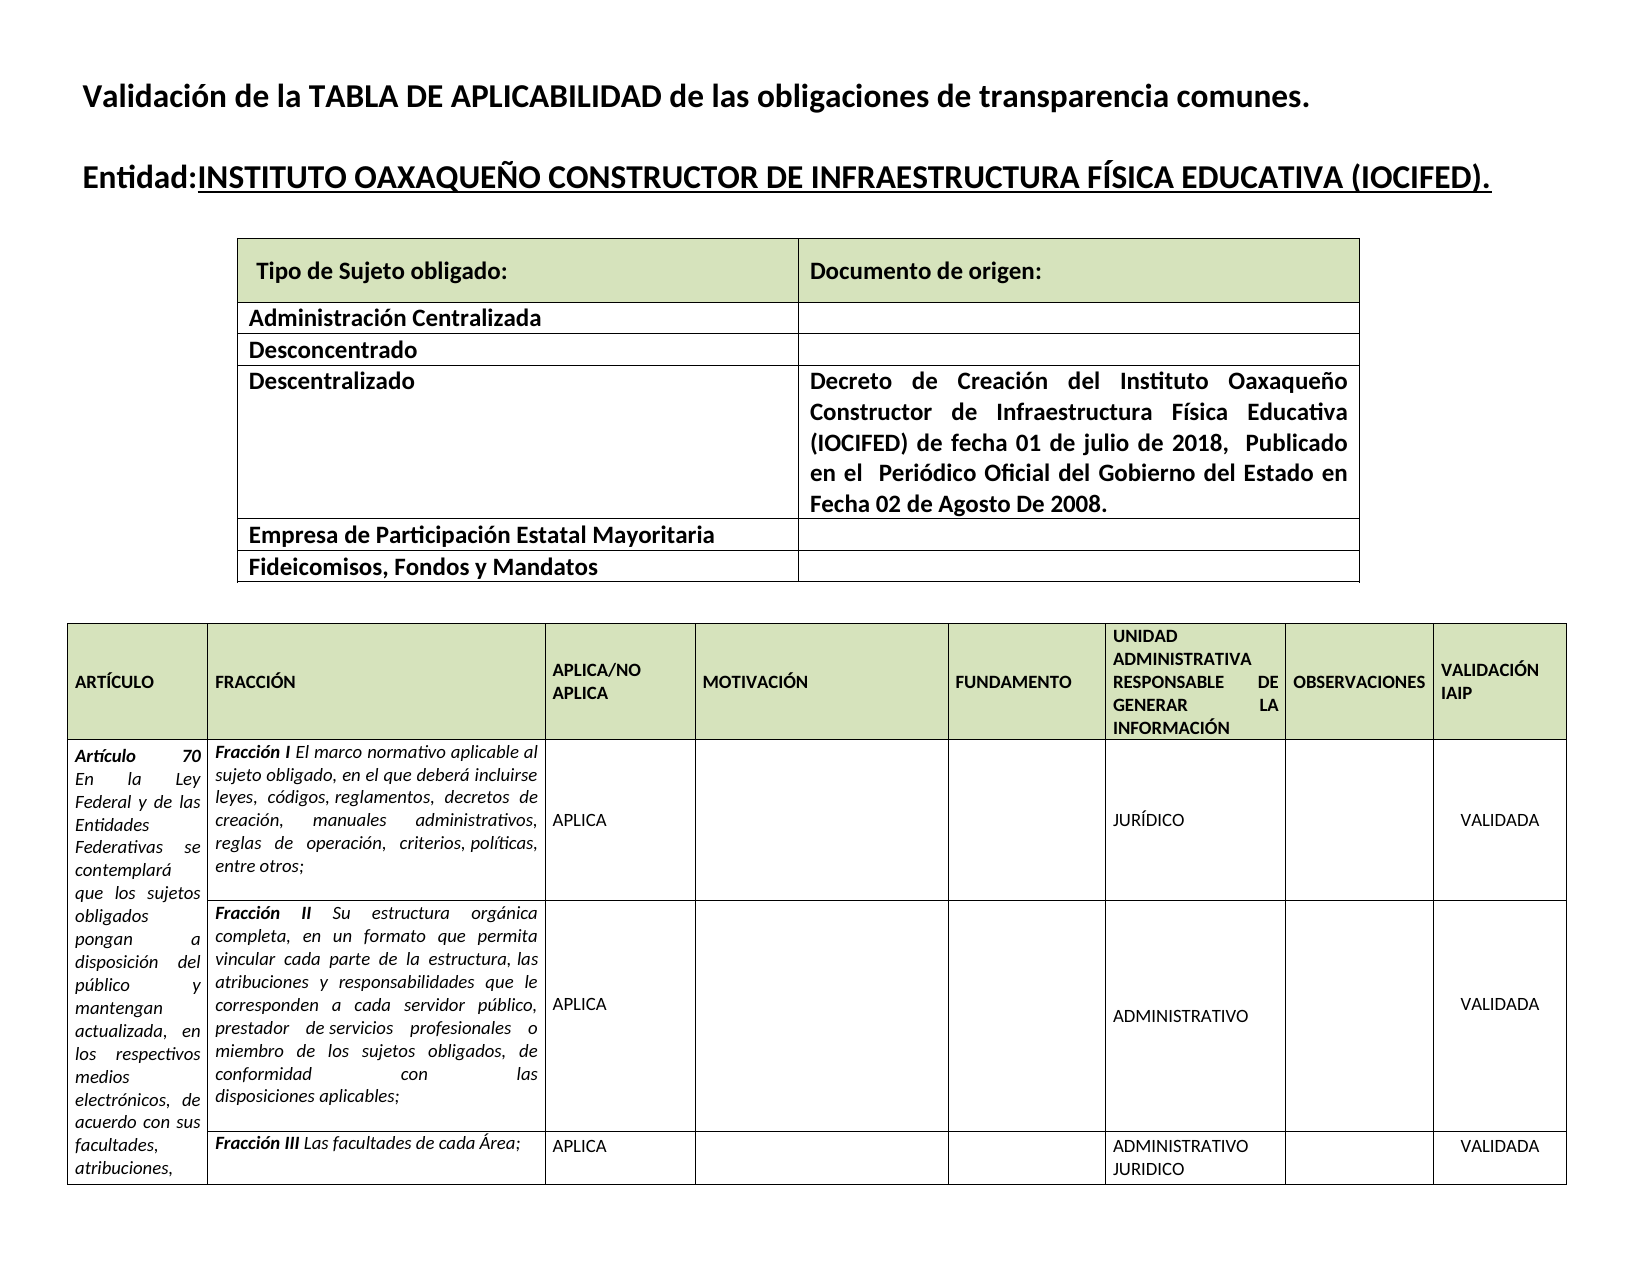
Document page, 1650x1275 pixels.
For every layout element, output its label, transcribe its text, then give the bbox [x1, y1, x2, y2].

table_cell ADMINISTRATIVO JURIDICO [1106, 1132, 1285, 1184]
table_cell [696, 901, 948, 1131]
table_cell [949, 740, 1105, 900]
table_cell Fracción III Las facultades de cada Área; [208, 1132, 545, 1184]
table_header Documento de origen: [799, 239, 1359, 302]
table_cell Fracción I El marco normativo aplicable al sujeto obligado, en el que deberá incluirse leyes, códigos, reglamentos, decretos de creación, manuales administrativos, reglas de operación, criterios, políticas, entre otros; [208, 740, 545, 900]
table_header FRACCIÓN [208, 624, 545, 739]
table_cell [1286, 740, 1433, 900]
table_cell [949, 1132, 1105, 1184]
table_cell Descentralizado [238, 366, 798, 518]
table_header Tipo de Sujeto obligado: [238, 239, 798, 302]
table_cell [1286, 901, 1433, 1131]
table_cell APLICA [546, 901, 695, 1131]
table_cell JURÍDICO [1106, 740, 1285, 900]
table_header UNIDAD ADMINISTRATIVA RESPONSABLE DE GENERAR LA INFORMACIÓN [1106, 624, 1285, 739]
table_header MOTIVACIÓN [696, 624, 948, 739]
table_cell [799, 519, 1359, 550]
table_cell APLICA [546, 1132, 695, 1184]
table_cell Desconcentrado [238, 334, 798, 365]
table_cell VALIDADA [1434, 901, 1566, 1131]
table_cell [799, 303, 1359, 333]
table_cell ADMINISTRATIVO [1106, 901, 1285, 1131]
table_cell Fracción II Su estructura orgánica completa, en un formato que permita vincular cada parte de la estructura, las atribuciones y responsabilidades que le corresponden a cada servidor público, prestador de servicios profesionales o miembro de los sujetos obligados, de conformidad con las disposiciones aplicables; [208, 901, 545, 1131]
text Entidad:INSTITUTO OAXAQUEÑO CONSTRUCTOR DE INFRAESTRUCTURA FÍSICA EDUCATIVA (IOCIFED). [82, 156, 1575, 197]
table_header OBSERVACIONES [1286, 624, 1433, 739]
table_cell Decreto de Creación del Instituto Oaxaqueño Constructor de Infraestructura Física Educativa (IOCIFED) de fecha 01 de julio de 2018, Publicado en el Periódico Oficial del Gobierno del Estado en Fecha 02 de Agosto De 2008. [799, 366, 1359, 518]
table_cell VALIDADA [1434, 740, 1566, 900]
table_header VALIDACIÓN IAIP [1434, 624, 1566, 739]
table_cell [799, 334, 1359, 365]
table_cell [949, 901, 1105, 1131]
table_cell [1286, 1132, 1433, 1184]
table_cell APLICA [546, 740, 695, 900]
table_cell [696, 740, 948, 900]
table_cell VALIDADA [1434, 1132, 1566, 1184]
table_cell Artículo 70 En la Ley Federal y de las Entidades Federativas se contemplará que los sujetos obligados pongan a disposición del público y mantengan actualizada, en los respectivos medios electrónicos, de acuerdo con sus facultades, atribuciones, funciones u objeto social, según corresponda, la información, por lo menos, de los temas, documentos y políticas que a continuación se señalan: … [68, 740, 207, 1184]
table_header APLICA/NO APLICA [546, 624, 695, 739]
table_header FUNDAMENTO [949, 624, 1105, 739]
table_cell Fideicomisos, Fondos y Mandatos [238, 551, 798, 581]
text Validación de la TABLA DE APLICABILIDAD de las obligaciones de transparencia comunes. [82, 75, 1575, 116]
table_cell Administración Centralizada [238, 303, 798, 333]
table_cell Empresa de Participación Estatal Mayoritaria [238, 519, 798, 550]
table_cell [799, 551, 1359, 581]
table_cell [696, 1132, 948, 1184]
table_header ARTÍCULO [68, 624, 207, 739]
